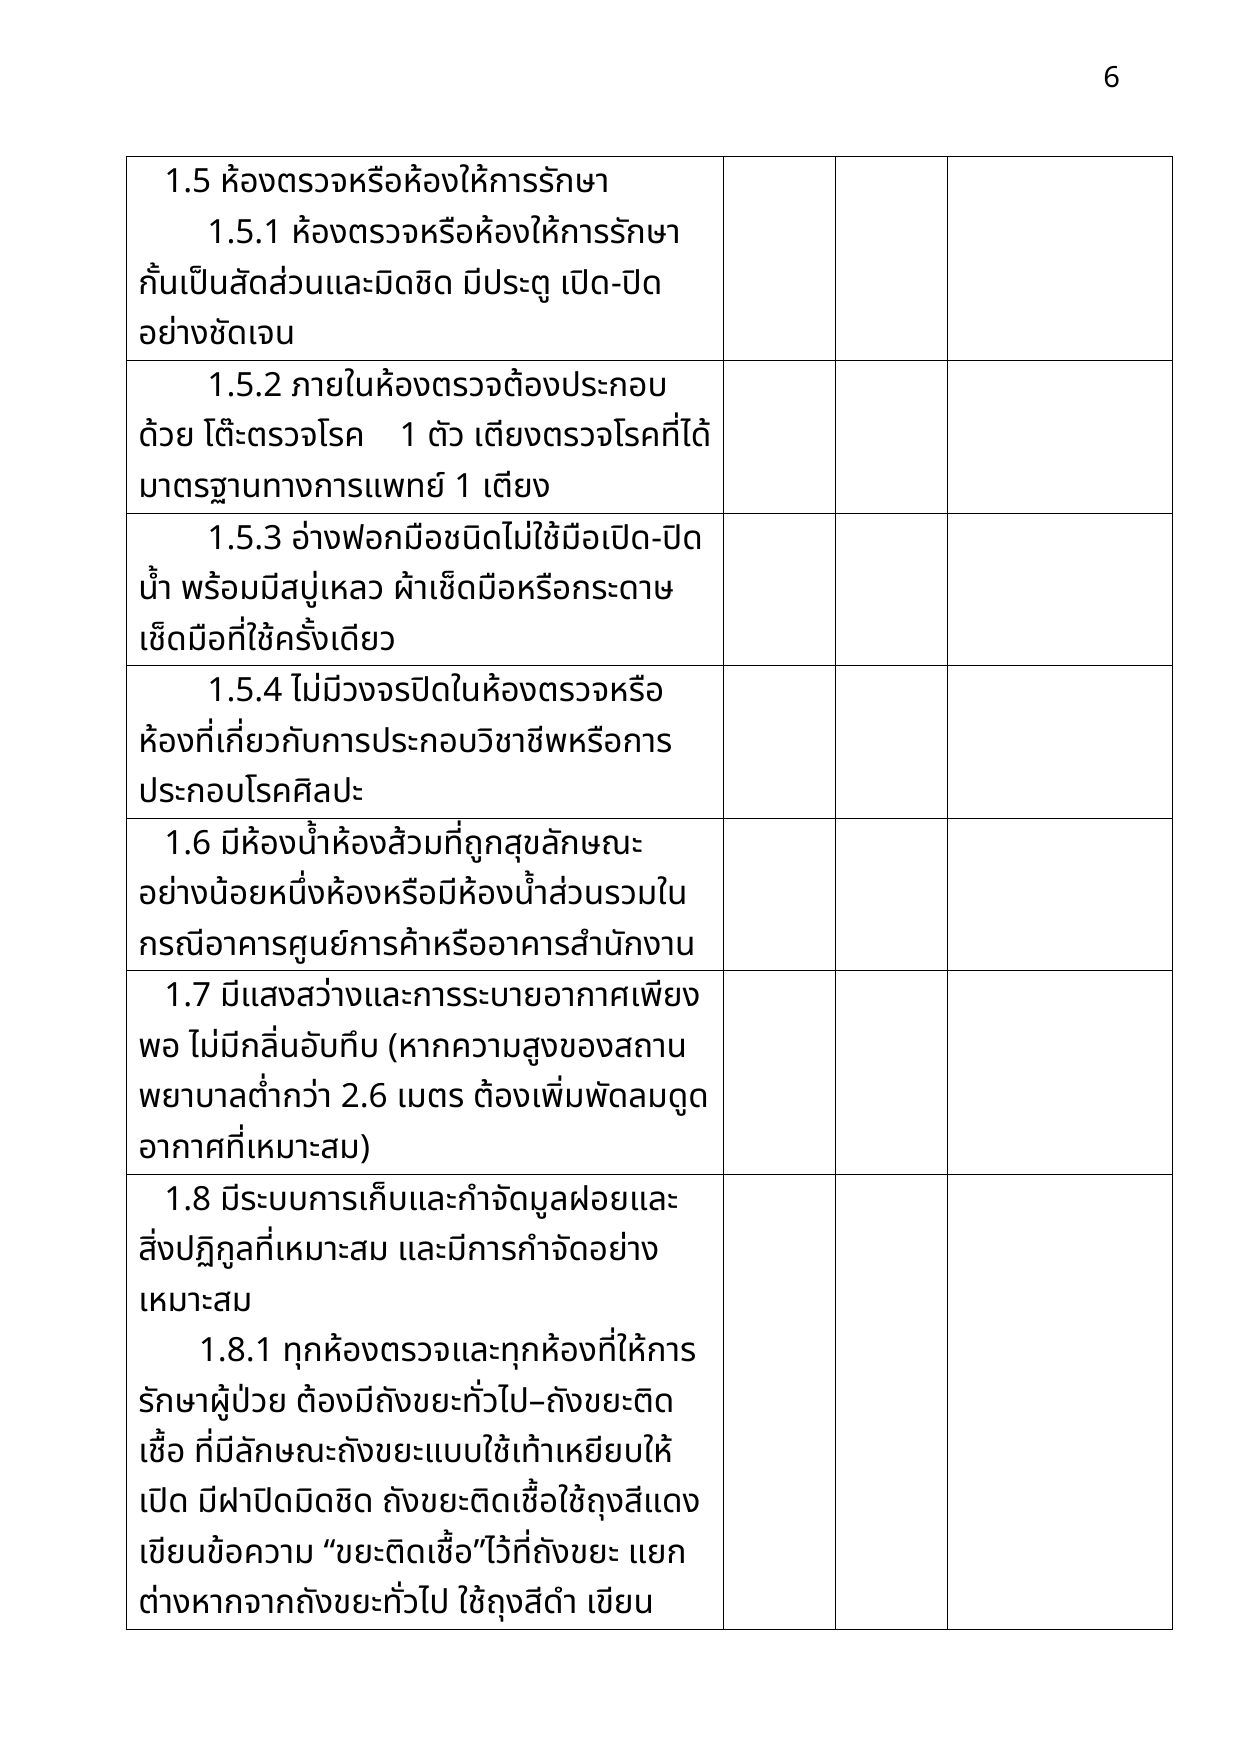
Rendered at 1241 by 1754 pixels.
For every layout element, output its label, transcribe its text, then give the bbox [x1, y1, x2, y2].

table_cell [836, 819, 947, 970]
table_cell [948, 514, 1172, 665]
table_cell 1.6 มีห้องน้ำห้องส้วมที่ถูกสุขลักษณะอย่างน้อยหนึ่งห้องหรือมีห้องน้ำส่วนรวมในกรณีอาคารศูนย์การค้าหรืออาคารสำนักงาน [127, 819, 723, 970]
table_cell [836, 157, 947, 359]
table_cell 1.7 มีแสงสว่างและการระบายอากาศเพียงพอ ไม่มีกลิ่นอับทึบ (หากความสูงของสถานพยาบาลต่ำกว่า 2.6 เมตร ต้องเพิ่มพัดลมดูดอากาศที่เหมาะสม) [127, 971, 723, 1173]
table_cell [724, 361, 835, 512]
table_cell [724, 1175, 835, 1629]
table_cell [836, 1175, 947, 1629]
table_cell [127, 1175, 723, 1629]
table_cell [724, 157, 835, 359]
table_cell [836, 514, 947, 665]
table_cell [724, 971, 835, 1173]
table_cell [724, 514, 835, 665]
table_cell [836, 361, 947, 512]
table_cell 1.5 ห้องตรวจหรือห้องให้การรักษา 1.5.1 ห้องตรวจหรือห้องให้การรักษากั้นเป็นสัดส่วนและมิดชิด มีประตู เปิด-ปิด อย่างชัดเจน [127, 157, 723, 359]
table_cell [948, 819, 1172, 970]
table_cell [836, 971, 947, 1173]
table_cell [948, 971, 1172, 1173]
table_cell [836, 666, 947, 817]
table_cell [724, 819, 835, 970]
table_cell [724, 666, 835, 817]
table_cell 1.5.4 ไม่มีวงจรปิดในห้องตรวจหรือห้องที่เกี่ยวกับการประกอบวิชาชีพหรือการประกอบโรคศิลปะ [127, 666, 723, 817]
table_cell 1.5.2 ภายในห้องตรวจต้องประกอบด้วย โต๊ะตรวจโรค 1 ตัว เตียงตรวจโรคที่ได้มาตรฐานทางการแพทย์ 1 เตียง [127, 361, 723, 512]
table_cell [948, 361, 1172, 512]
table_cell 1.5.3 อ่างฟอกมือชนิดไม่ใช้มือเปิด-ปิดน้ำ พร้อมมีสบู่เหลว ผ้าเช็ดมือหรือกระดาษเช็ดมือที่ใช้ครั้งเดียว [127, 514, 723, 665]
table_cell [948, 666, 1172, 817]
table_cell [948, 157, 1172, 359]
table_cell [948, 1175, 1172, 1629]
